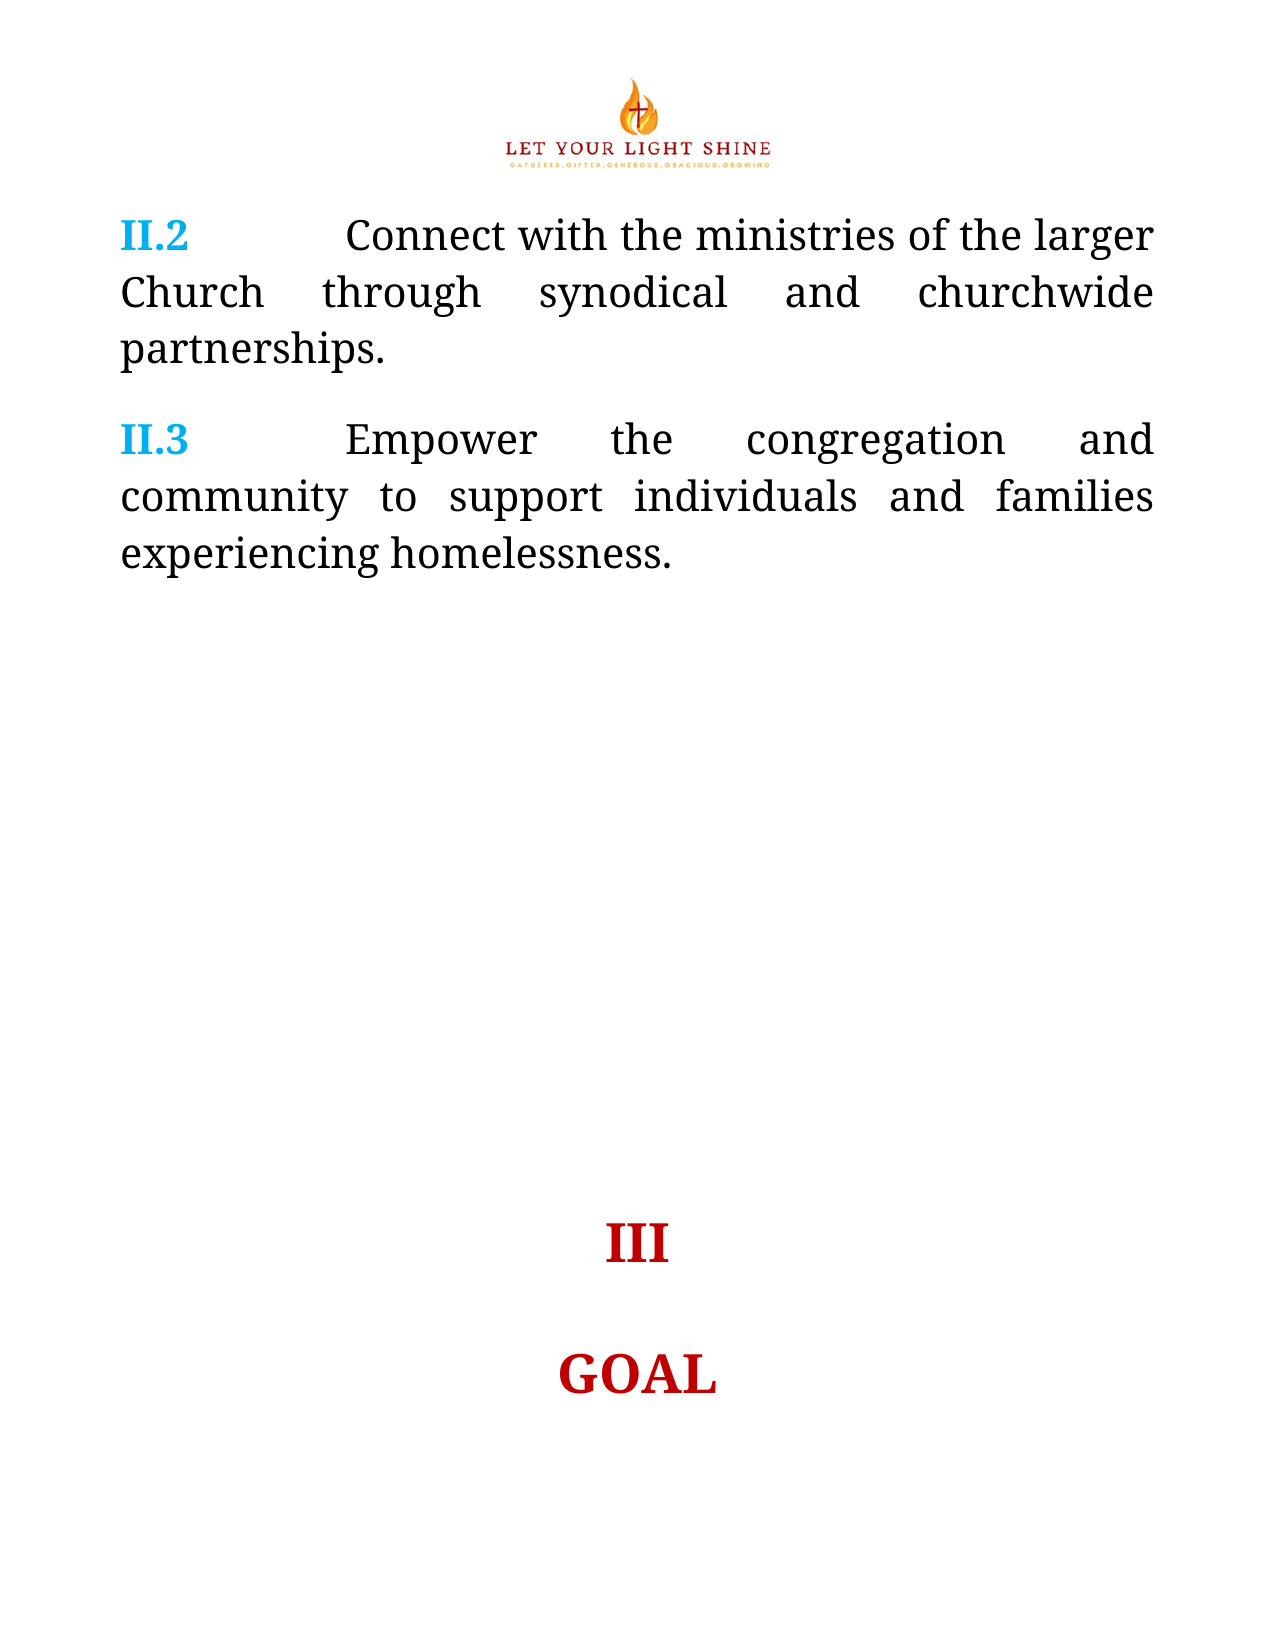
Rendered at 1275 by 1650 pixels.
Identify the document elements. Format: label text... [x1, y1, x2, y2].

text III [120, 1205, 1155, 1278]
text GOAL [120, 1335, 1155, 1409]
text II.3 Empower the congregation and community to support individuals and families experiencing homelessness. [120, 410, 1155, 580]
picture [493, 75, 782, 178]
text II.2 Connect with the ministries of the larger Church through synodical and churchwide partnerships. [120, 206, 1155, 376]
